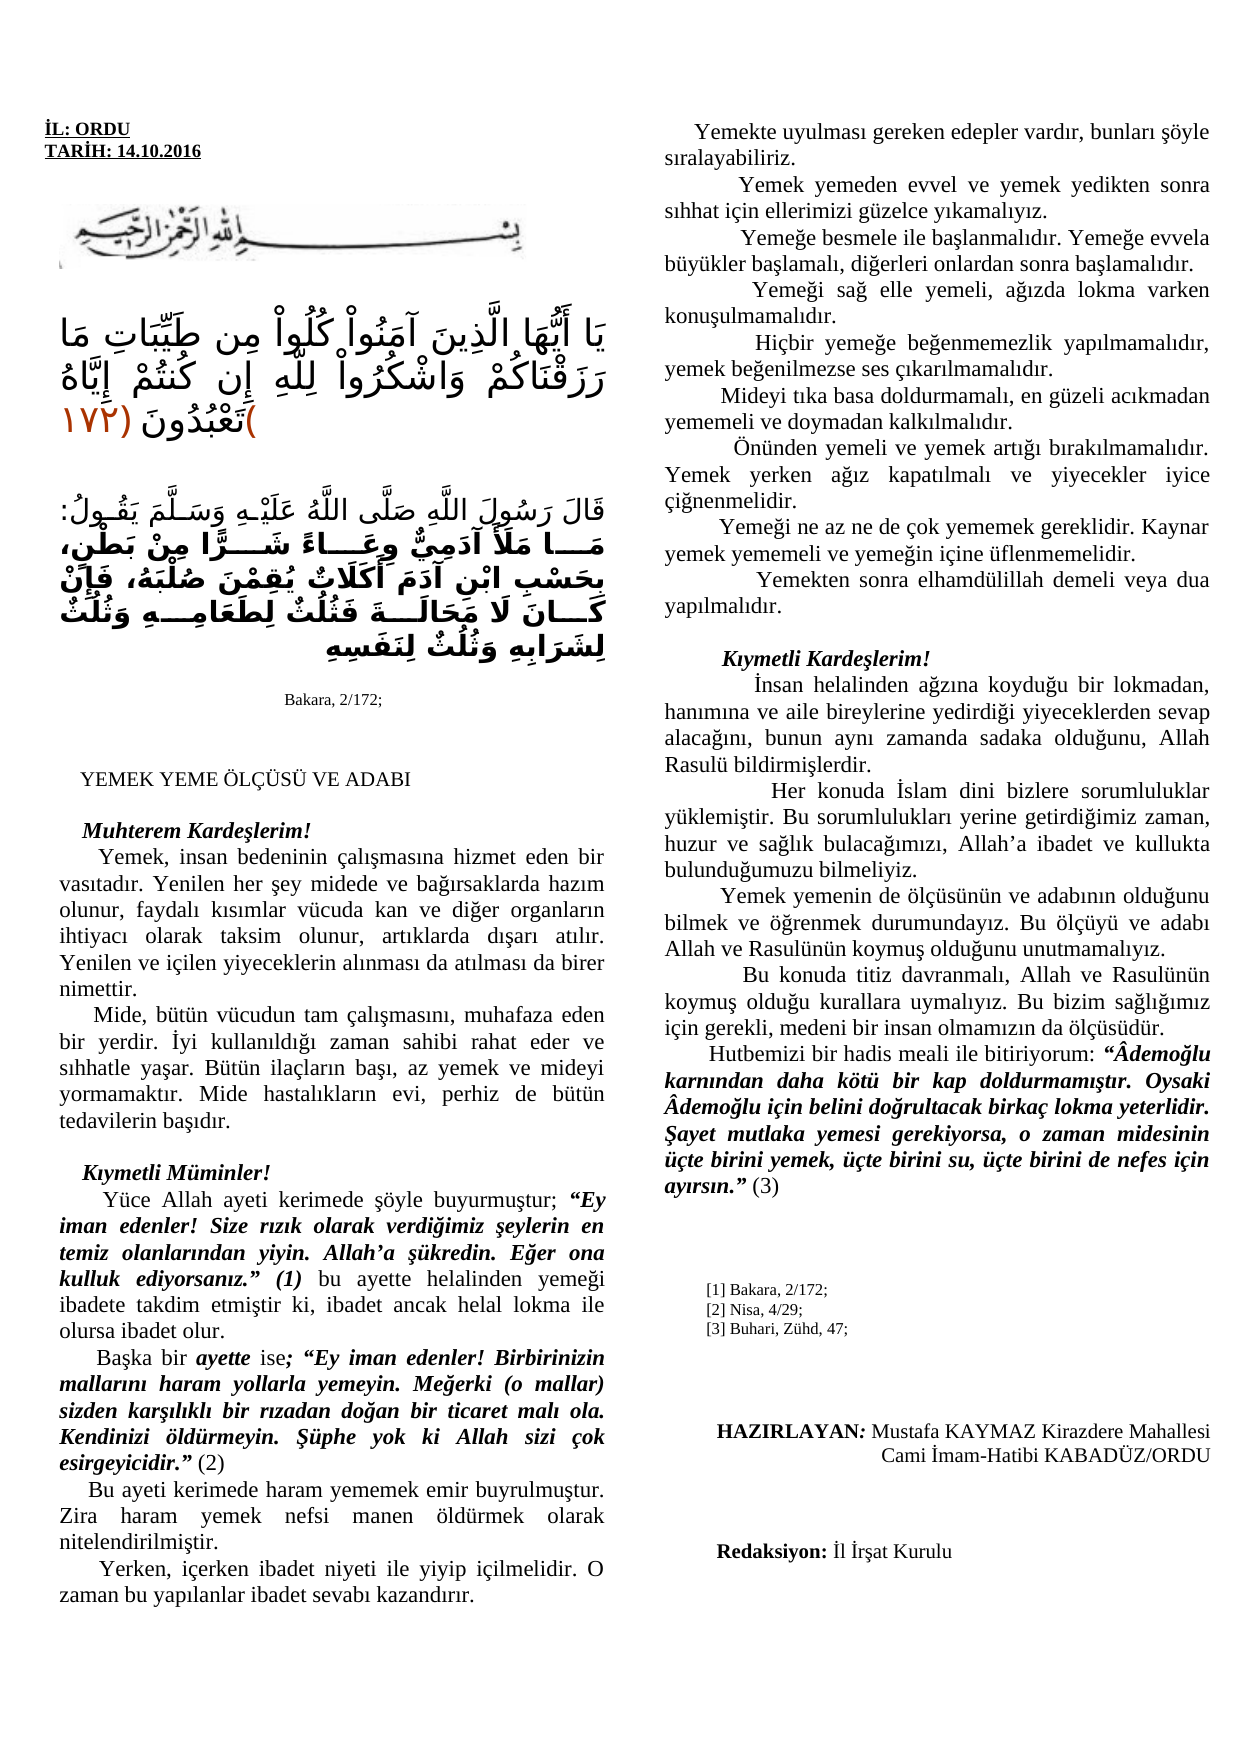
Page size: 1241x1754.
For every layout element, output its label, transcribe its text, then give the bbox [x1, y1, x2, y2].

text Bu konuda titiz davranmalı, Allah ve Rasulünün koymuş olduğu kurallara uymalıyız. Bu bizim sağlığımız için gerekli, medeni bir insan olmamızın da ölçüsüdür. [664, 961, 1211, 1041]
text YEMEK YEME ÖLÇÜSÜ VE ADABI [59, 766, 605, 791]
text İL: ORDU [44, 118, 604, 140]
text HAZIRLAYAN: Mustafa KAYMAZ Kirazdere Mahallesi Cami İmam-Hatibi KABADÜZ/ORDU [664, 1419, 1211, 1467]
text [3] Buhari, Zühd, 47; [664, 1318, 1211, 1338]
text Yemekte uyulması gereken edepler vardır, bunları şöyle sıralayabiliriz. [664, 118, 1211, 171]
text Yemeği ne az ne de çok yememek gereklidir. Kaynar yemek yememeli ve yemeğin içine üflenmemelidir. [664, 513, 1211, 566]
text Yemekten sonra elhamdülillah demeli veya dua yapılmalıdır. [664, 566, 1211, 619]
text İnsan helalinden ağzına koyduğu bir lokmadan, hanımına ve aile bireylerine yedirdiği yiyeceklerden sevap alacağını, bunun aynı zamanda sadaka olduğunu, Allah Rasulü bildirmişlerdir. [664, 672, 1211, 777]
text Yemek yemeden evvel ve yemek yedikten sonra sıhhat için ellerimizi güzelce yıkamalıyız. [664, 171, 1211, 223]
text Kıymetli Kardeşlerim! [664, 645, 1211, 672]
text Yemek yemenin de ölçüsünün ve adabının olduğunu bilmek ve öğrenmek durumundayız. Bu ölçüyü ve adabı Allah ve Rasulünün koymuş olduğunu unutmamalıyız. [664, 882, 1211, 961]
text Hutbemizi bir hadis meali ile bitiriyorum: “Âdemoğlu karnından daha kötü bir kap doldurmamıştır. Oysaki Âdemoğlu için belini doğrultacak birkaç lokma yeterlidir. Şayet mutlaka yemesi gerekiyorsa, o zaman midesinin üçte birini yemek, üçte birini su, üçte birini de nefes için ayırsın.” (3) [664, 1041, 1211, 1199]
text Mideyi tıka basa doldurmamalı, en güzeli acıkmadan yememeli ve doymadan kalkılmalıdır. [664, 382, 1211, 434]
text Hiçbir yemeğe beğenmemezlik yapılmamalıdır, yemek beğenilmezse ses çıkarılmamalıdır. [664, 329, 1211, 382]
text Yemeği sağ elle yemeli, ağızda lokma varken konuşulmamalıdır. [664, 276, 1211, 329]
text [1] Bakara, 2/172; [664, 1280, 1211, 1299]
text Başka bir ayette ise; “Ey iman edenler! Birbirinizin mallarını haram yollarla yemeyin. Meğerki (o mallar) sizden karşılıklı bir rızadan doğan bir ticaret malı ola. Kendinizi öldürmeyin. Şüphe yok ki Allah sizi çok esirgeyicidir.” (2) [59, 1344, 605, 1476]
text TARİH: 14.10.2016 [44, 140, 605, 161]
picture [59, 204, 527, 269]
text Her konuda İslam dini bizlere sorumluluklar yüklemiştir. Bu sorumlulukları yerine getirdiğimiz zaman, huzur ve sağlık bulacağımızı, Allah’a ibadet ve kullukta bulunduğumuzu bilmeliyiz. [664, 777, 1211, 882]
text Yerken, içerken ibadet niyeti ile yiyip içilmelidir. O zaman bu yapılanlar ibadet sevabı kazandırır. [59, 1555, 605, 1607]
text Bakara, 2/172; [59, 690, 605, 709]
text Kıymetli Müminler! [59, 1159, 605, 1186]
text Redaksiyon: İl İrşat Kurulu [664, 1539, 1211, 1563]
text Yemek, insan bedeninin çalışmasına hizmet eden bir vasıtadır. Yenilen her şey midede ve bağırsaklarda hazım olunur, faydalı kısımlar vücuda kan ve diğer organların ihtiyacı olarak taksim olunur, artıklarda dışarı atılır. Yenilen ve içilen yiyeceklerin alınması da atılması da birer nimettir. [59, 843, 605, 1001]
text Önünden yemeli ve yemek artığı bırakılmamalıdır. Yemek yerken ağız kapatılmalı ve yiyecekler iyice çiğnenmelidir. [664, 434, 1211, 513]
text يَا أَيُّهَا الَّذِينَ آمَنُواْ كُلُواْ مِن طَيِّبَاتِ مَا رَزَقْنَاكُمْ وَاشْكُرُواْ لِلّهِ إِن كُنتُمْ إِيَّاهُ تَعْبُدُونَ ﴿١٧٢﴾ [59, 312, 605, 441]
text Bu ayeti kerimede haram yememek emir buyrulmuştur. Zira haram yemek nefsi manen öldürmek olarak nitelendirilmiştir. [59, 1476, 605, 1555]
text Mide, bütün vücudun tam çalışmasını, muhafaza eden bir yerdir. İyi kullanıldığı zaman sahibi rahat eder ve sıhhatle yaşar. Bütün ilaçların başı, az yemek ve mideyi yormamaktır. Mide hastalıkların evi, perhiz de bütün tedavilerin başıdır. [59, 1001, 605, 1133]
text قَالَ رَسُولَ اللَّهِ صَلَّى اللَّهُ عَلَيْهِ وَسَلَّمَ يَقُولُ: مَا مَلَأَ آدَمِيٌّ وِعَاءً شَرًّا مِنْ بَطْنٍ، بِحَسْبِ ابْنِ آدَمَ أَكَلَاتٌ يُقِمْنَ صُلْبَهُ، فَإِنْ كَانَ لَا مَحَالَةَ فَثُلُثٌ لِطَعَامِهِ وَثُلُثٌ لِشَرَابِهِ وَثُلُثٌ لِنَفَسِهِ [59, 494, 605, 663]
text [2] Nisa, 4/29; [664, 1299, 1211, 1318]
text Yemeğe besmele ile başlanmalıdır. Yemeğe evvela büyükler başlamalı, diğerleri onlardan sonra başlamalıdır. [664, 223, 1211, 276]
text Yüce Allah ayeti kerimede şöyle buyurmuştur; “Ey iman edenler! Size rızık olarak verdiğimiz şeylerin en temiz olanlarından yiyin. Allah’a şükredin. Eğer ona kulluk ediyorsanız.” (1) bu ayette helalinden yemeği ibadete takdim etmiştir ki, ibadet ancak helal lokma ile olursa ibadet olur. [59, 1186, 605, 1344]
text Muhterem Kardeşlerim! [59, 817, 605, 843]
